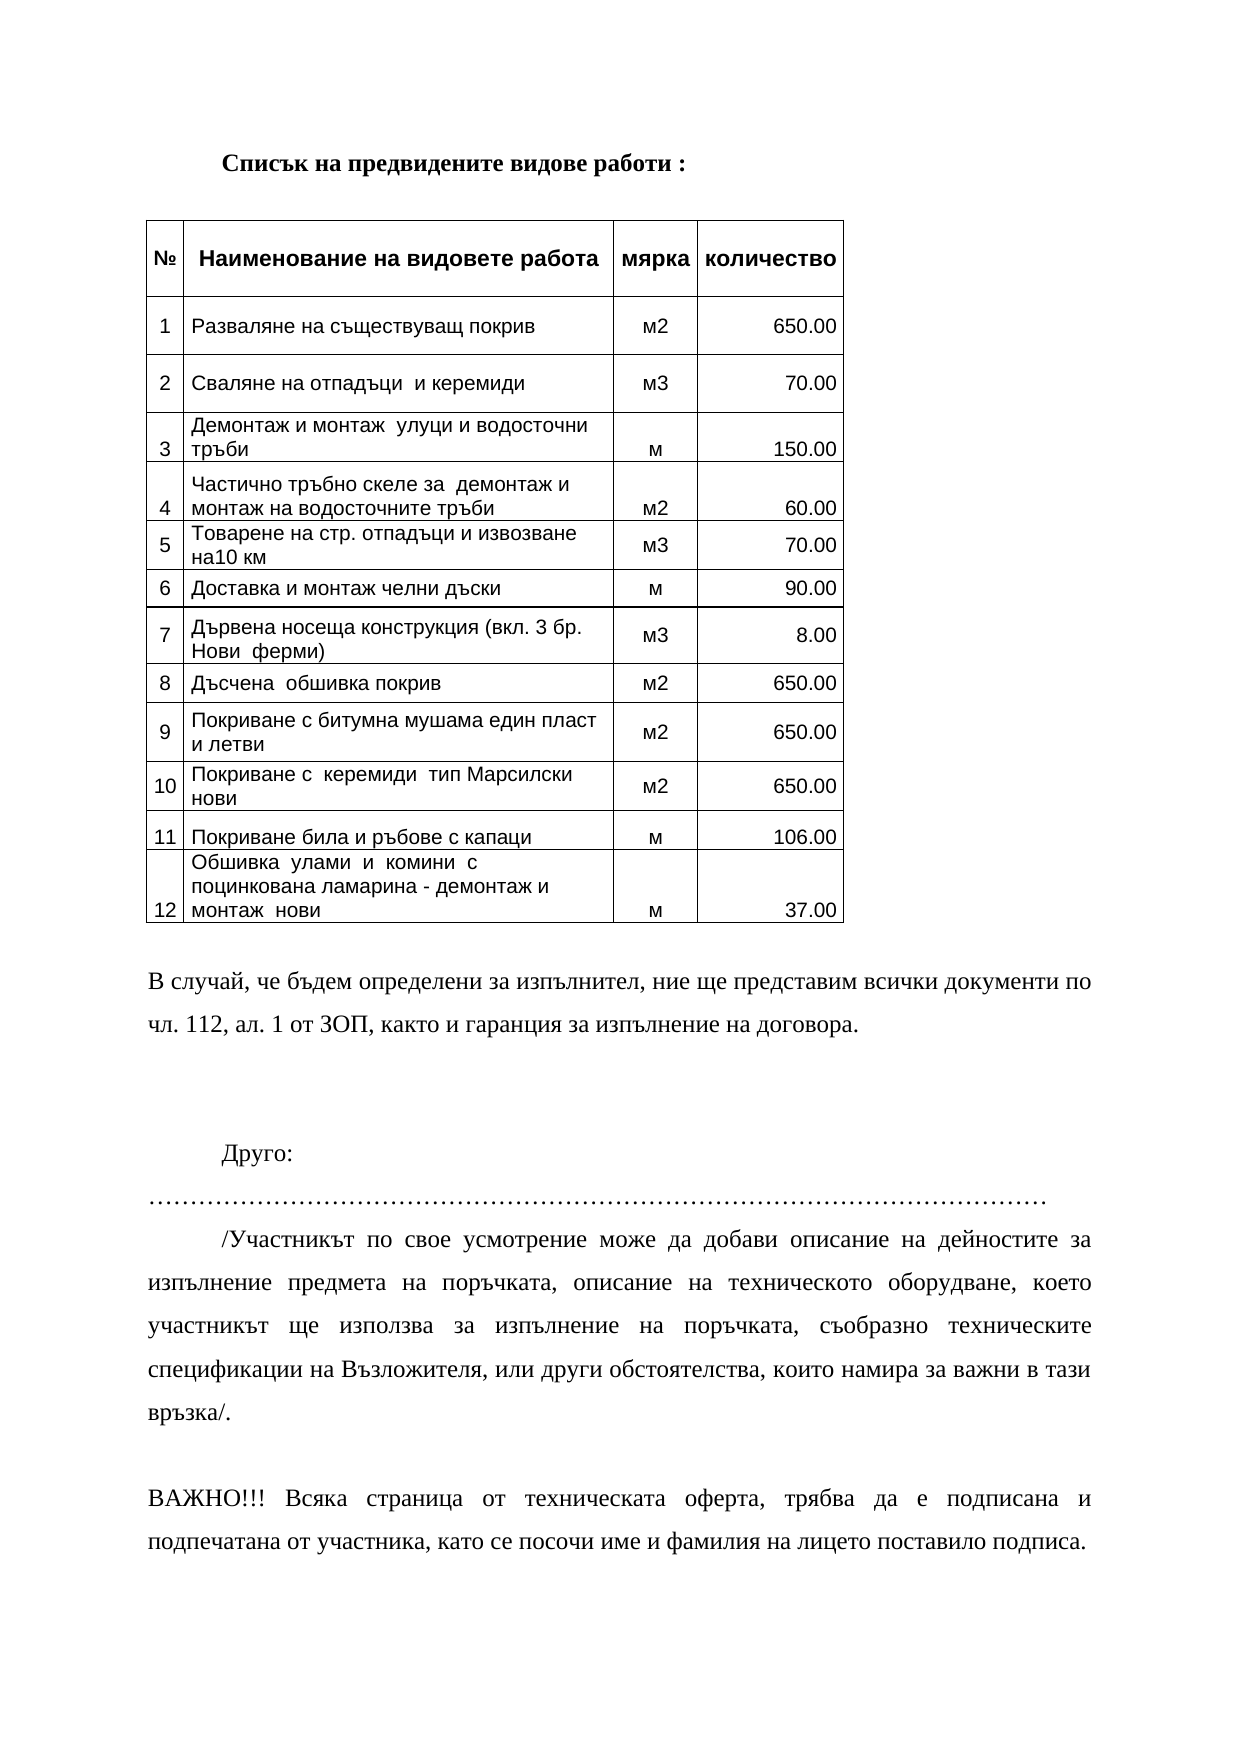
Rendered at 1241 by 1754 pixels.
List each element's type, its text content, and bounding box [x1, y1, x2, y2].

table_cell м2 [614, 762, 697, 810]
table_cell 150.00 [698, 413, 843, 461]
table_cell м3 [614, 521, 697, 569]
table_cell 4 [147, 462, 183, 520]
table_cell м [614, 811, 697, 849]
table_cell 650.00 [698, 703, 843, 761]
text В случай, че бъдем определени за изпълнител, ние ще представим всички документи по чл. 112, ал. 1 от ЗОП, както и гаранция за изпълнение на договора. [148, 966, 1093, 1038]
table_cell 6 [147, 570, 183, 606]
table_cell 9 [147, 703, 183, 761]
table_cell 650.00 [698, 664, 843, 702]
text Друго: ……………………………………………………………………………………………… [148, 1138, 1093, 1210]
table_cell 3 [147, 413, 183, 461]
text ВАЖНО!!! Всяка страница от техническата оферта, трябва да е подписана и подпечатана от участника, като се посочи име и фамилия на лицето поставило подписа. [148, 1483, 1093, 1555]
table_header мярка [614, 221, 697, 296]
table_cell м2 [614, 297, 697, 354]
table_cell м [614, 413, 697, 461]
table_cell 90.00 [698, 570, 843, 606]
table_cell Дървена носеща конструкция (вкл. 3 бр. Нови ферми) [184, 608, 613, 663]
table_cell 11 [147, 811, 183, 849]
table_cell 70.00 [698, 355, 843, 412]
table_cell 5 [147, 521, 183, 569]
table_cell 650.00 [698, 762, 843, 810]
table_cell 37.00 [698, 850, 843, 922]
table_cell м2 [614, 462, 697, 520]
table_cell Покриване с керемиди тип Марсилски нови [184, 762, 613, 810]
table_cell 8.00 [698, 608, 843, 663]
table_cell м3 [614, 355, 697, 412]
table_cell м2 [614, 703, 697, 761]
text /Участникът по свое усмотрение може да добави описание на дейностите за изпълнение предмета на поръчката, описание на техническото оборудване, което участникът ще използва за изпълнение на поръчката, съобразно техническите спецификации на Възложителя, или други обстоятелства, които намира за важни в тази връзка/. [148, 1224, 1093, 1426]
table_cell Разваляне на съществуващ покрив [184, 297, 613, 354]
table_cell 60.00 [698, 462, 843, 520]
table_cell Покриване с битумна мушама един пласт и летви [184, 703, 613, 761]
table_cell Обшивка улами и комини с поцинкована ламарина - демонтаж и монтаж нови [184, 850, 613, 922]
table_cell 650.00 [698, 297, 843, 354]
table_cell 12 [147, 850, 183, 922]
table_cell м3 [614, 608, 697, 663]
table_cell Дъсчена обшивка покрив [184, 664, 613, 702]
table_cell 1 [147, 297, 183, 354]
table_cell Демонтаж и монтаж улуци и водосточни тръби [184, 413, 613, 461]
table_cell 70.00 [698, 521, 843, 569]
table_header № [147, 221, 183, 296]
table_cell Частично тръбно скеле за демонтаж и монтаж на водосточните тръби [184, 462, 613, 520]
table_cell 2 [147, 355, 183, 412]
table_cell 10 [147, 762, 183, 810]
table_cell 106.00 [698, 811, 843, 849]
text Списък на предвидените видове работи : [148, 148, 1093, 176]
table_cell м [614, 850, 697, 922]
table_cell Доставка и монтаж челни дъски [184, 570, 613, 606]
table_cell Покриване била и ръбове с капаци [184, 811, 613, 849]
table_cell 8 [147, 664, 183, 702]
table_cell Товарене на стр. отпадъци и извозване на10 км [184, 521, 613, 569]
table_cell 7 [147, 608, 183, 663]
table_cell м2 [614, 664, 697, 702]
table_header количество [698, 221, 843, 296]
table_cell Сваляне на отпадъци и керемиди [184, 355, 613, 412]
table_header Наименование на видoвете работа [184, 221, 613, 296]
table_cell м [614, 570, 697, 606]
